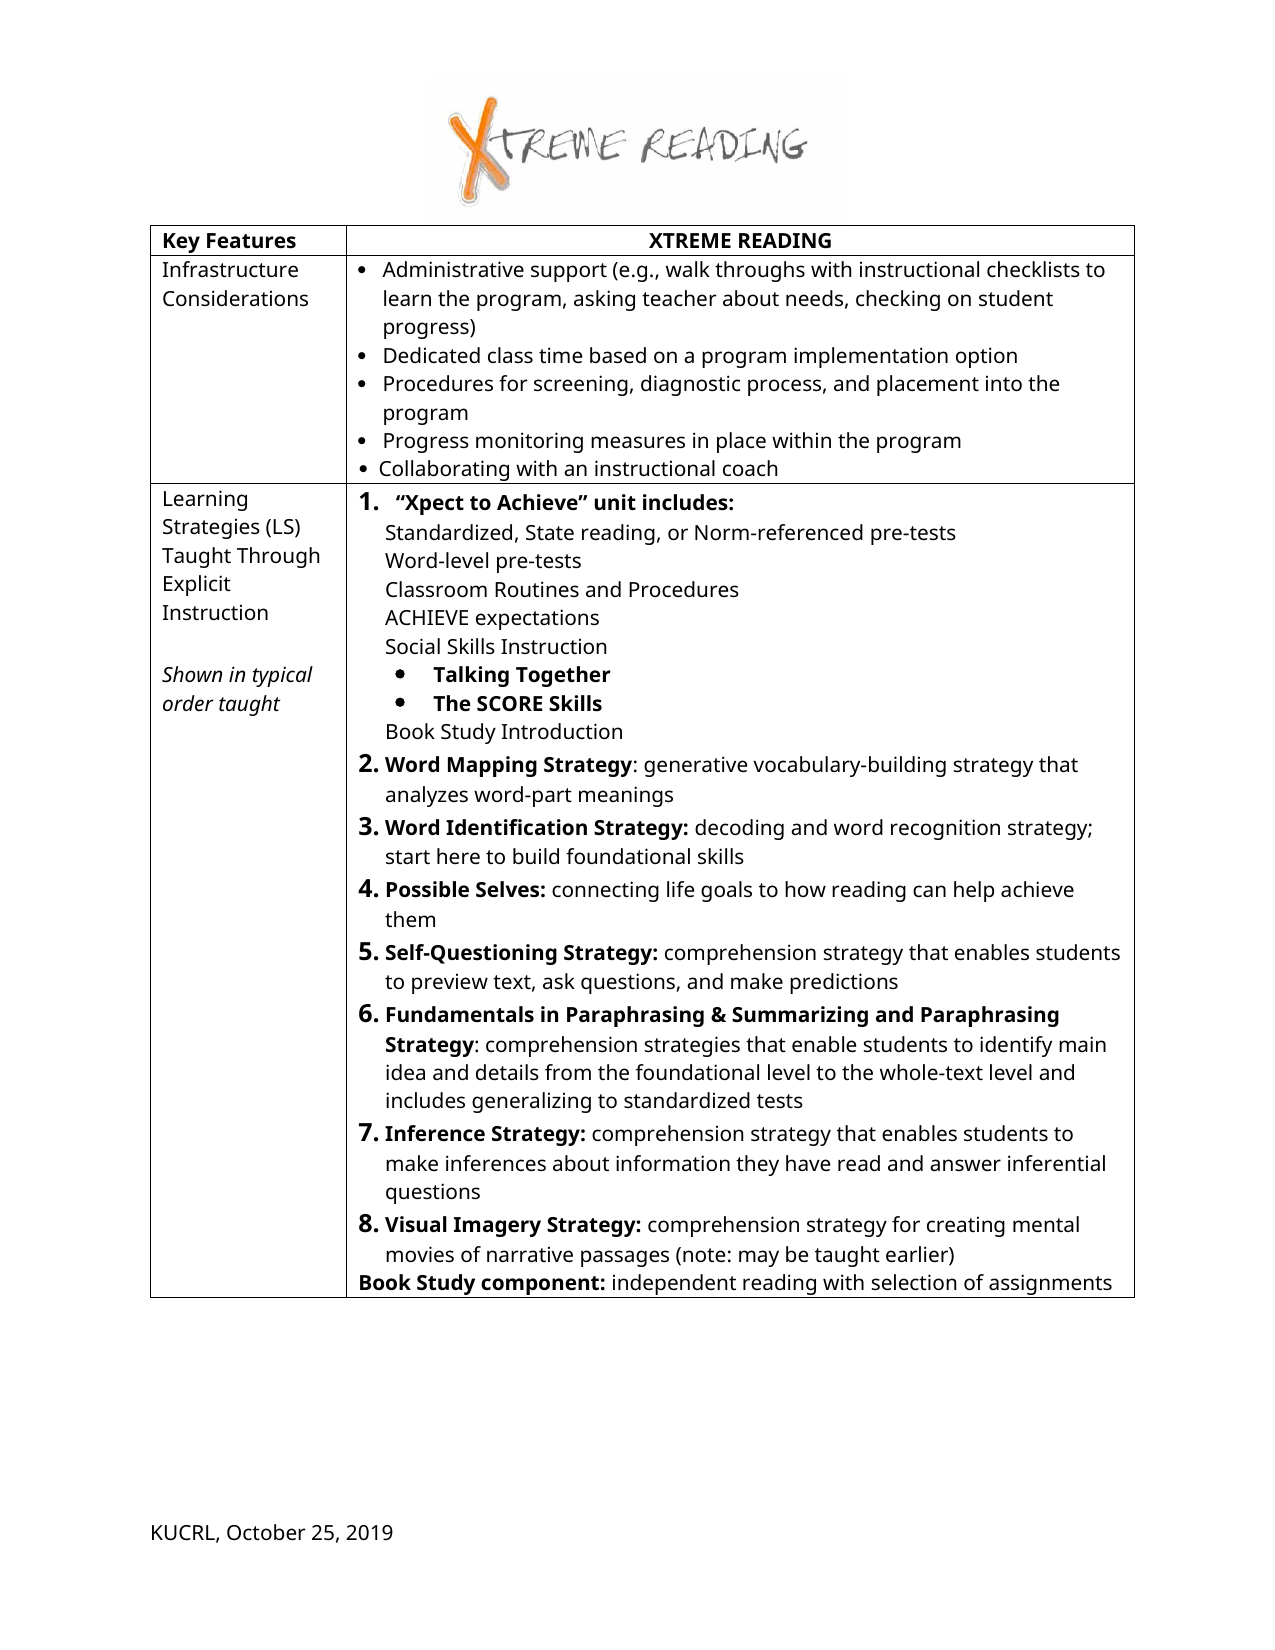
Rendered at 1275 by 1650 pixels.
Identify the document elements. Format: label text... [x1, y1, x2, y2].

table_cell Infrastructure Considerations [151, 256, 346, 483]
table_header XTREME READING [347, 226, 1134, 254]
table_header Key Features [151, 226, 346, 254]
table_cell Administrative support (e.g., walk throughs with instructional checklists to learn the program, asking teacher about needs, checking on student progress) Dedicated class time based on a program implementation option Procedures for screening, diagnostic process, and placement into the program Progress monitoring measures in place within the program Collaborating with an instructional coach [347, 256, 1134, 483]
picture [429, 75, 847, 225]
table_cell “Xpect to Achieve” unit includes: Standardized, State reading, or Norm-referenced pre-tests Word-level pre-tests Classroom Routines and Procedures ACHIEVE expectations Social Skills Instruction Talking Together The SCORE Skills Book Study Introduction Word Mapping Strategy: generative vocabulary-building strategy that analyzes word-part meanings Word Identification Strategy: decoding and word recognition strategy; start here to build foundational skills Possible Selves: connecting life goals to how reading can help achieve them Self-Questioning Strategy: comprehension strategy that enables students to preview text, ask questions, and make predictions Fundamentals in Paraphrasing & Summarizing and Paraphrasing Strategy: comprehension strategies that enable students to identify main idea and details from the foundational level to the whole-text level and includes generalizing to standardized tests Inference Strategy: comprehension strategy that enables students to make inferences about information they have read and answer inferential questions Visual Imagery Strategy: comprehension strategy for creating mental movies of narrative passages (note: may be taught earlier) Book Study component: independent reading with selection of assignments [347, 484, 1134, 1297]
table_cell Learning Strategies (LS) Taught Through Explicit Instruction Shown in typical order taught [151, 484, 346, 1297]
